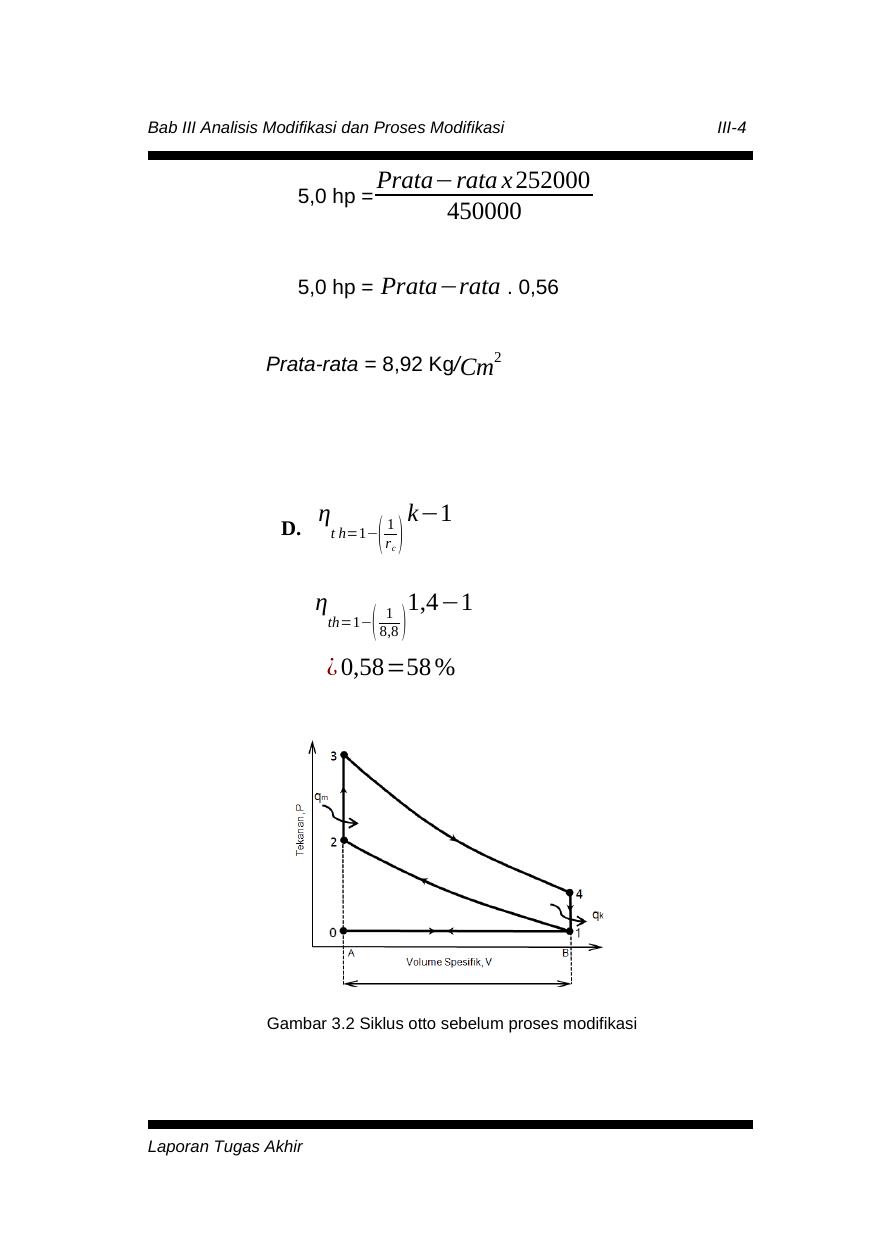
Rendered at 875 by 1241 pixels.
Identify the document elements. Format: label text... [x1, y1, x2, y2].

picture [288, 729, 616, 1000]
list Gambar 3.2 Siklus otto sebelum proses modifikasi [148, 1013, 756, 1033]
text Prata-rata = 8,92 Kg/ [223, 348, 756, 380]
text 5,0 hp = [223, 166, 756, 225]
text 5,0 hp = . 0,56 [223, 273, 756, 301]
